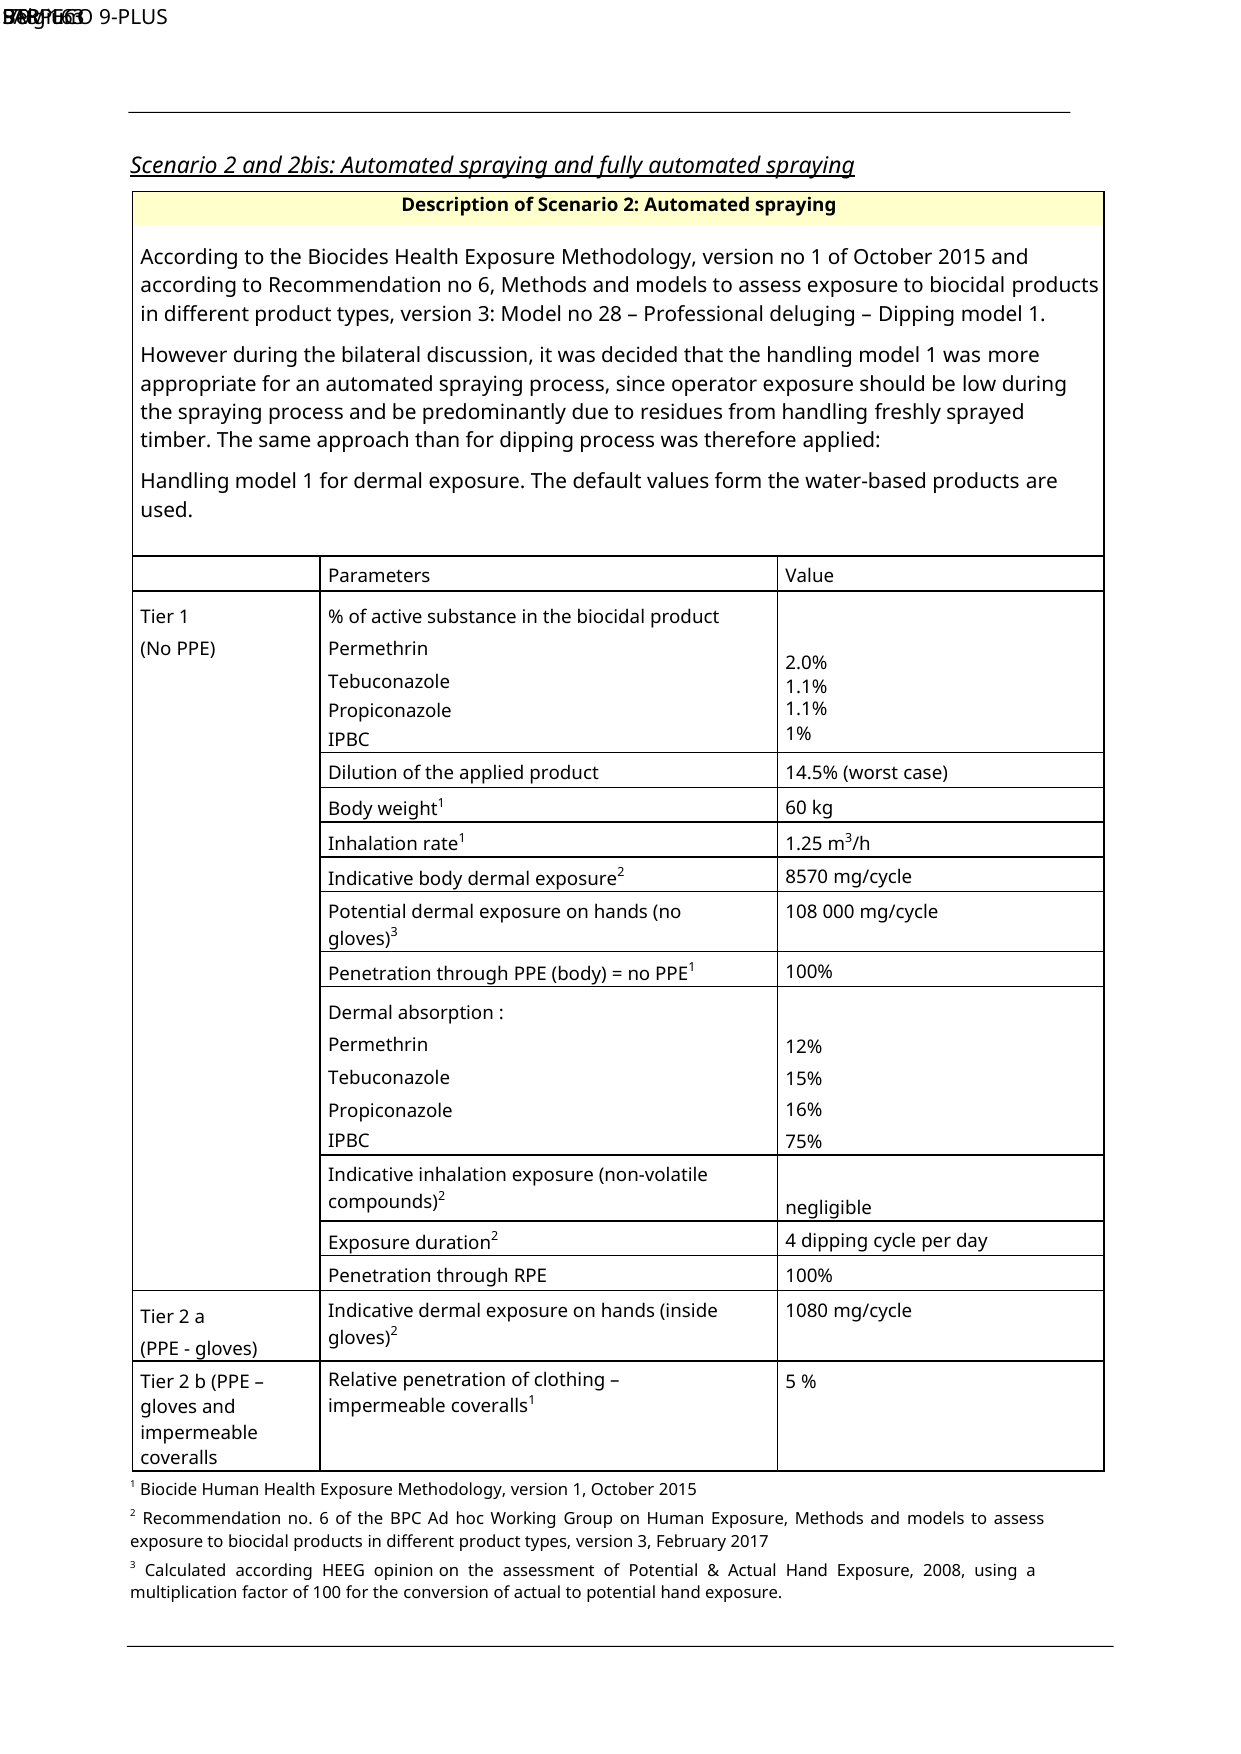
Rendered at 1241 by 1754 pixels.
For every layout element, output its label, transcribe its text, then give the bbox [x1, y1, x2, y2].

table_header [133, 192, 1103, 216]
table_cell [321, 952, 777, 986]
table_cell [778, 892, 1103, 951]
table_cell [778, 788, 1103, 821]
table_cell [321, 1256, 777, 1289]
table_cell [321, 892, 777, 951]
text Scenario 2 and 2bis: Automated spraying and fully automated spraying [130, 149, 1240, 180]
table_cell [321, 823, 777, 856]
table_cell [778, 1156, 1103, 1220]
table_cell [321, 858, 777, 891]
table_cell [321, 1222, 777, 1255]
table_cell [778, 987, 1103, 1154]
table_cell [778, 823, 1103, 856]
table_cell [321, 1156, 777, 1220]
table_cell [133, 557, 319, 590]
text 1 Biocide Human Health Exposure Methodology, version 1, October 2015 [130, 1478, 1240, 1501]
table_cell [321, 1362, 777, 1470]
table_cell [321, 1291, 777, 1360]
text 2 Recommendation no. 6 of the BPC Ad hoc Working Group on Human Exposure, Methods and models to assess exposure to biocidal products in different product types, version 3, February 2017 [130, 1507, 1112, 1552]
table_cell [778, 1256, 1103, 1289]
text 3 Calculated according HEEG opinion on the assessment of Potential & Actual Hand Exposure, 2008, using a multiplication factor of 100 for the conversion of actual to potential hand exposure. [130, 1558, 1110, 1604]
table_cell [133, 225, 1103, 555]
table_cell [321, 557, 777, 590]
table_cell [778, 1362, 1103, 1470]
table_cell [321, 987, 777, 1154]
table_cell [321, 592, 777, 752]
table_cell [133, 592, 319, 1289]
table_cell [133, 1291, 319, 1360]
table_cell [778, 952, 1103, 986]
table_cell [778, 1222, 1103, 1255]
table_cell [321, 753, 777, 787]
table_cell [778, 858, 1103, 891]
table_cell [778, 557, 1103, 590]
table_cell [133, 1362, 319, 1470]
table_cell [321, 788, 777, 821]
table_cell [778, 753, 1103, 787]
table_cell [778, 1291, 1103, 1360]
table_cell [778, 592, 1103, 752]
